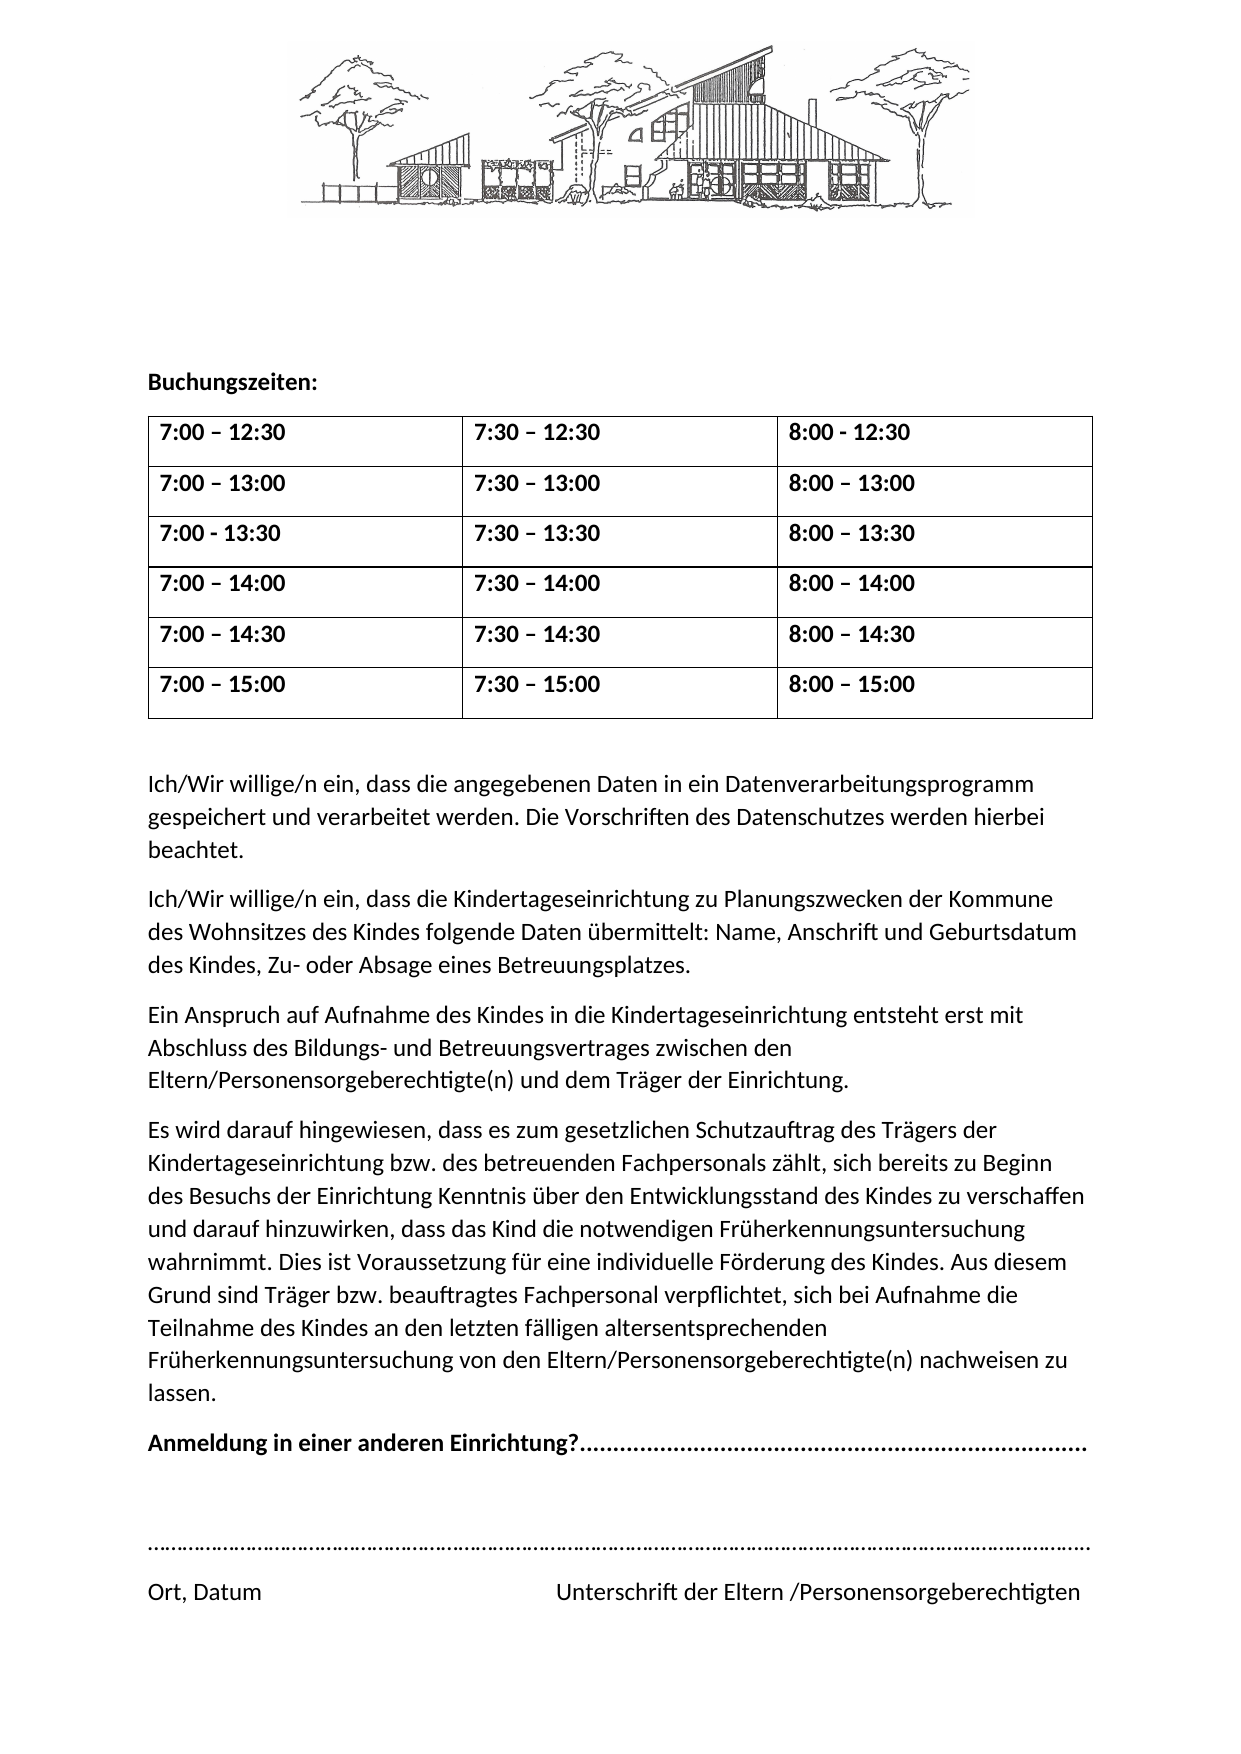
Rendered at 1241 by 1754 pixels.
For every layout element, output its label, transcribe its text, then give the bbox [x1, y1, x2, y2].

text Ort, Datum Unterschrift der Eltern /Personensorgeberechtigten [148, 1576, 1093, 1606]
table_cell 8:00 – 13:00 [778, 467, 1092, 516]
text ……………………………………………………………………………………………………………………………………………….. [148, 1526, 1093, 1557]
table_header 7:30 – 12:30 [463, 417, 777, 466]
table_cell 8:00 – 15:00 [778, 668, 1092, 717]
table_cell 7:00 – 14:00 [149, 568, 462, 617]
table_header 7:00 – 12:30 [149, 417, 462, 466]
table_cell 8:00 – 14:30 [778, 618, 1092, 667]
table_cell 7:30 – 14:00 [463, 568, 777, 617]
table_cell 8:00 – 14:00 [778, 568, 1092, 617]
text Ein Anspruch auf Aufnahme des Kindes in die Kindertageseinrichtung entsteht erst mit Abschluss des Bildungs- und Betreuungsvertrages zwischen den Eltern/Personensorgeberechtigte(n) und dem Träger der Einrichtung. [148, 999, 1093, 1095]
table_cell 7:30 – 15:00 [463, 668, 777, 717]
table_cell 7:30 – 13:30 [463, 517, 777, 566]
text Anmeldung in einer anderen Einrichtung?............................................................................ [148, 1427, 1093, 1458]
text Es wird darauf hingewiesen, dass es zum gesetzlichen Schutzauftrag des Trägers der Kindertageseinrichtung bzw. des betreuenden Fachpersonals zählt, sich bereits zu Beginn des Besuchs der Einrichtung Kenntnis über den Entwicklungsstand des Kindes zu verschaffen und darauf hinzuwirken, dass das Kind die notwendigen Früherkennungsuntersuchung wahrnimmt. Dies ist Voraussetzung für eine individuelle Förderung des Kindes. Aus diesem Grund sind Träger bzw. beauftragtes Fachpersonal verpflichtet, sich bei Aufnahme die Teilnahme des Kindes an den letzten fälligen altersentsprechenden Früherkennungsuntersuchung von den Eltern/Personensorgeberechtigte(n) nachweisen zu lassen. [148, 1114, 1093, 1408]
table_header 8:00 - 12:30 [778, 417, 1092, 466]
text Ich/Wir willige/n ein, dass die angegebenen Daten in ein Datenverarbeitungsprogramm gespeichert und verarbeitet werden. Die Vorschriften des Datenschutzes werden hierbei beachtet. [148, 768, 1093, 864]
table_cell 7:00 – 14:30 [149, 618, 462, 667]
text Ich/Wir willige/n ein, dass die Kindertageseinrichtung zu Planungszwecken der Kommune des Wohnsitzes des Kindes folgende Daten übermittelt: Name, Anschrift und Geburtsdatum des Kindes, Zu- oder Absage eines Betreuungsplatzes. [148, 883, 1093, 980]
text Buchungszeiten: [148, 366, 1093, 396]
table_cell 7:00 – 13:00 [149, 467, 462, 516]
table_cell 8:00 – 13:30 [778, 517, 1092, 566]
table_cell 7:30 – 14:30 [463, 618, 777, 667]
table_cell 7:30 – 13:00 [463, 467, 777, 516]
table_cell 7:00 - 13:30 [149, 517, 462, 566]
picture [287, 41, 975, 218]
table_cell 7:00 – 15:00 [149, 668, 462, 717]
